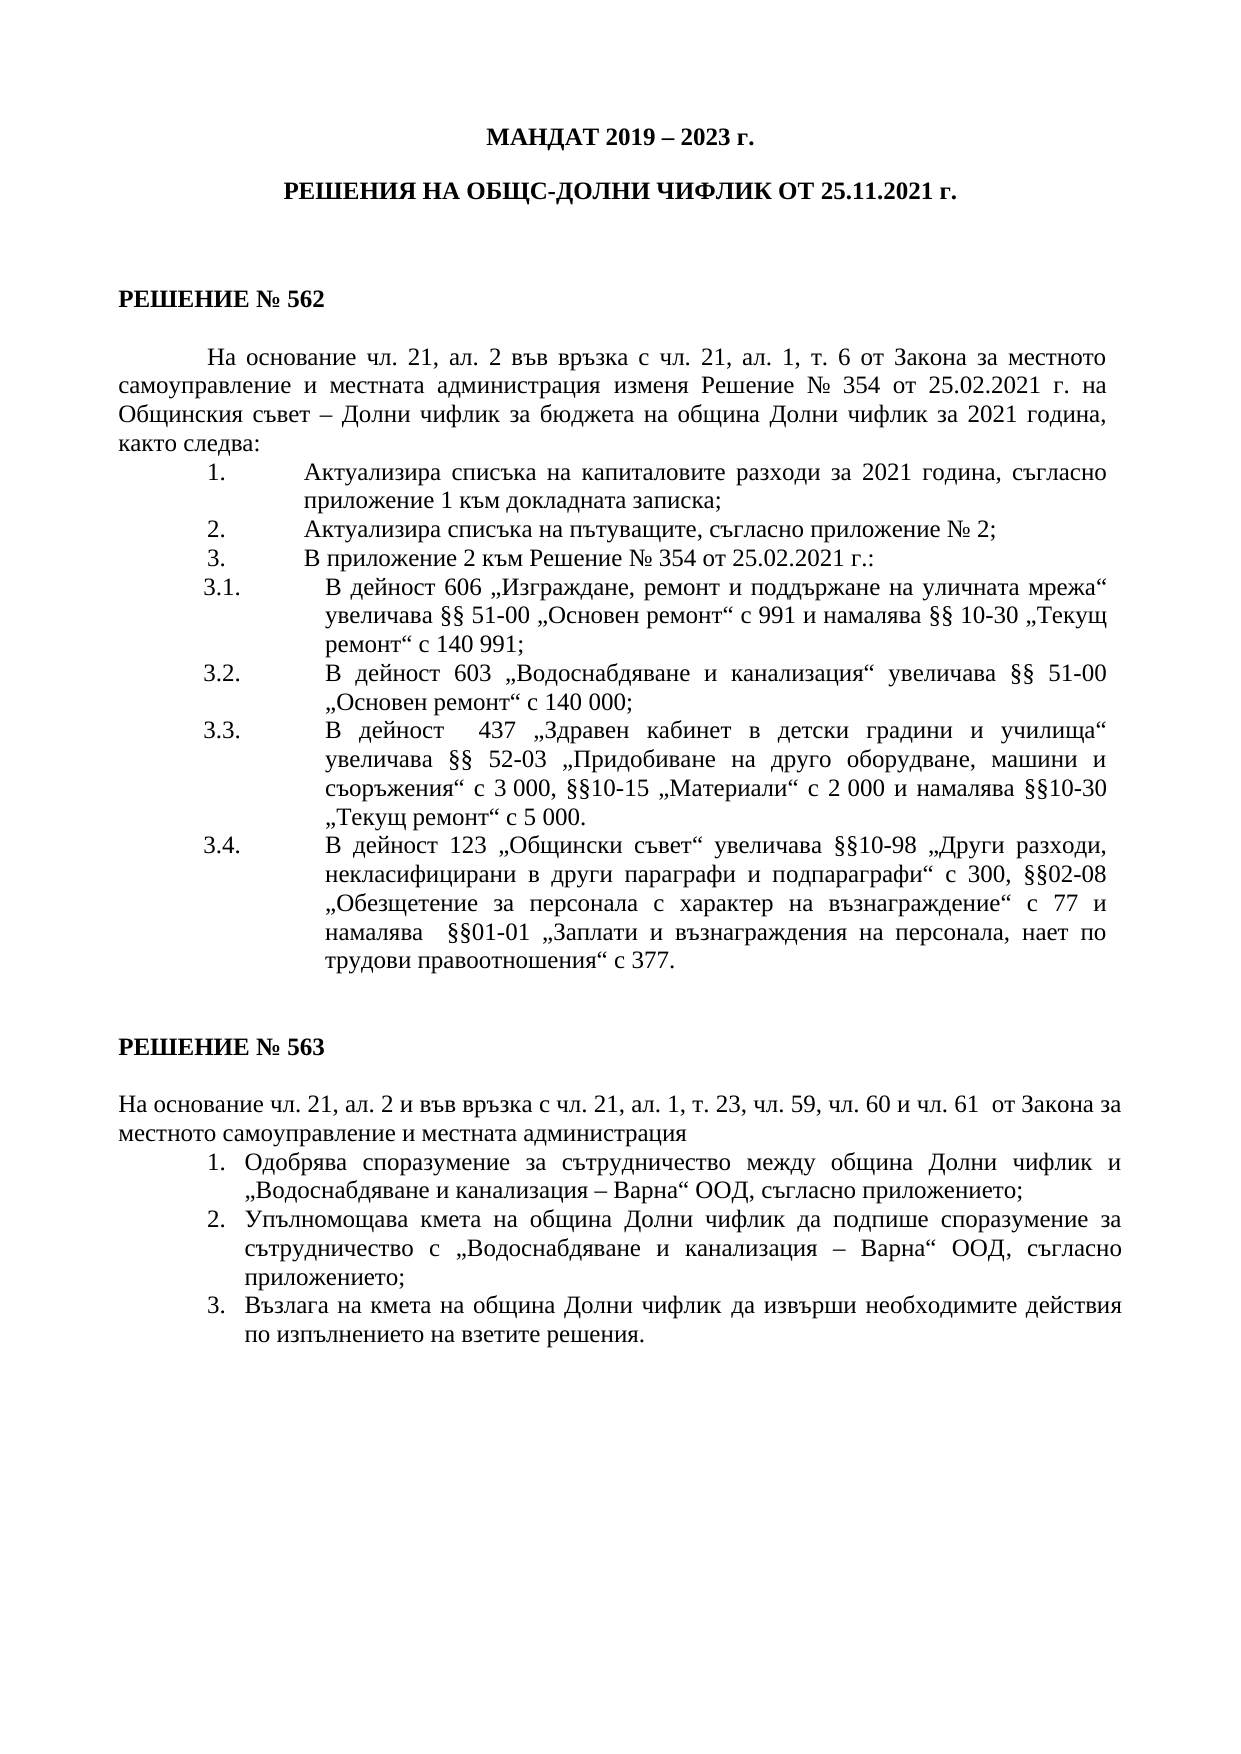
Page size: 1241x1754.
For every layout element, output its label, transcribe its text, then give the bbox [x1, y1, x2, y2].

list Упълномощава кмета на община Долни чифлик да подпише споразумение за сътрудничество с „Водоснабдяване и канализация – Варна“ ООД, съгласно приложението; [207, 1204, 1122, 1290]
list В дейност 437 „Здравен кабинет в детски градини и училища“ увеличава §§ 52-03 „Придобиване на друго оборудване, машини и съоръжения“ с 3 000, §§10-15 „Материали“ с 2 000 и намалява §§10-30 „Текущ ремонт“ с 5 000. [203, 715, 1107, 830]
list Актуализира списъка на капиталовите разходи за 2021 година, съгласно приложение 1 към докладната записка; [207, 457, 1107, 514]
text РЕШЕНИЕ № 563 [118, 1032, 1122, 1060]
text На основание чл. 21, ал. 2 във връзка с чл. 21, ал. 1, т. 6 от Закона за местното самоуправление и местната администрация изменя Решение № 354 от 25.02.2021 г. на Общинския съвет – Долни чифлик за бюджета на община Долни чифлик за 2021 година, както следва: [118, 342, 1107, 457]
list Одобрява споразумение за сътрудничество между община Долни чифлик и „Водоснабдяване и канализация – Варна“ ООД, съгласно приложението; [207, 1147, 1122, 1204]
text На основание чл. 21, ал. 2 и във връзка с чл. 21, ал. 1, т. 23, чл. 59, чл. 60 и чл. 61 от Закона за местното самоуправление и местната администрация [118, 1089, 1122, 1147]
list Възлага на кмета на община Долни чифлик да извърши необходимите действия по изпълнението на взетите решения. [207, 1290, 1122, 1348]
text МАНДАТ 2019 – 2023 г. [118, 122, 1122, 151]
list В дейност 123 „Общински съвет“ увеличава §§10-98 „Други разходи, некласифицирани в други параграфи и подпараграфи“ с 300, §§02-08 „Обезщетение за персонала с характер на възнаграждение“ с 77 и намалява §§01-01 „Заплати и възнаграждения на персонала, нает по трудови правоотношения“ с 377. [203, 830, 1107, 974]
list В дейност 606 „Изграждане, ремонт и поддържане на уличната мрежа“ увеличава §§ 51-00 „Основен ремонт“ с 991 и намалява §§ 10-30 „Текущ ремонт“ с 140 991; [203, 572, 1107, 658]
text РЕШЕНИЕ № 562 [118, 284, 1122, 313]
list В приложение 2 към Решение № 354 от 25.02.2021 г.: [207, 543, 1107, 572]
list Актуализира списъка на пътуващите, съгласно приложение № 2; [207, 514, 1107, 543]
list В дейност 603 „Водоснабдяване и канализация“ увеличава §§ 51-00 „Основен ремонт“ с 140 000; [203, 658, 1107, 715]
text РЕШЕНИЯ НА ОБЩС-ДОЛНИ ЧИФЛИК ОТ 25.11.2021 г. [118, 176, 1122, 205]
